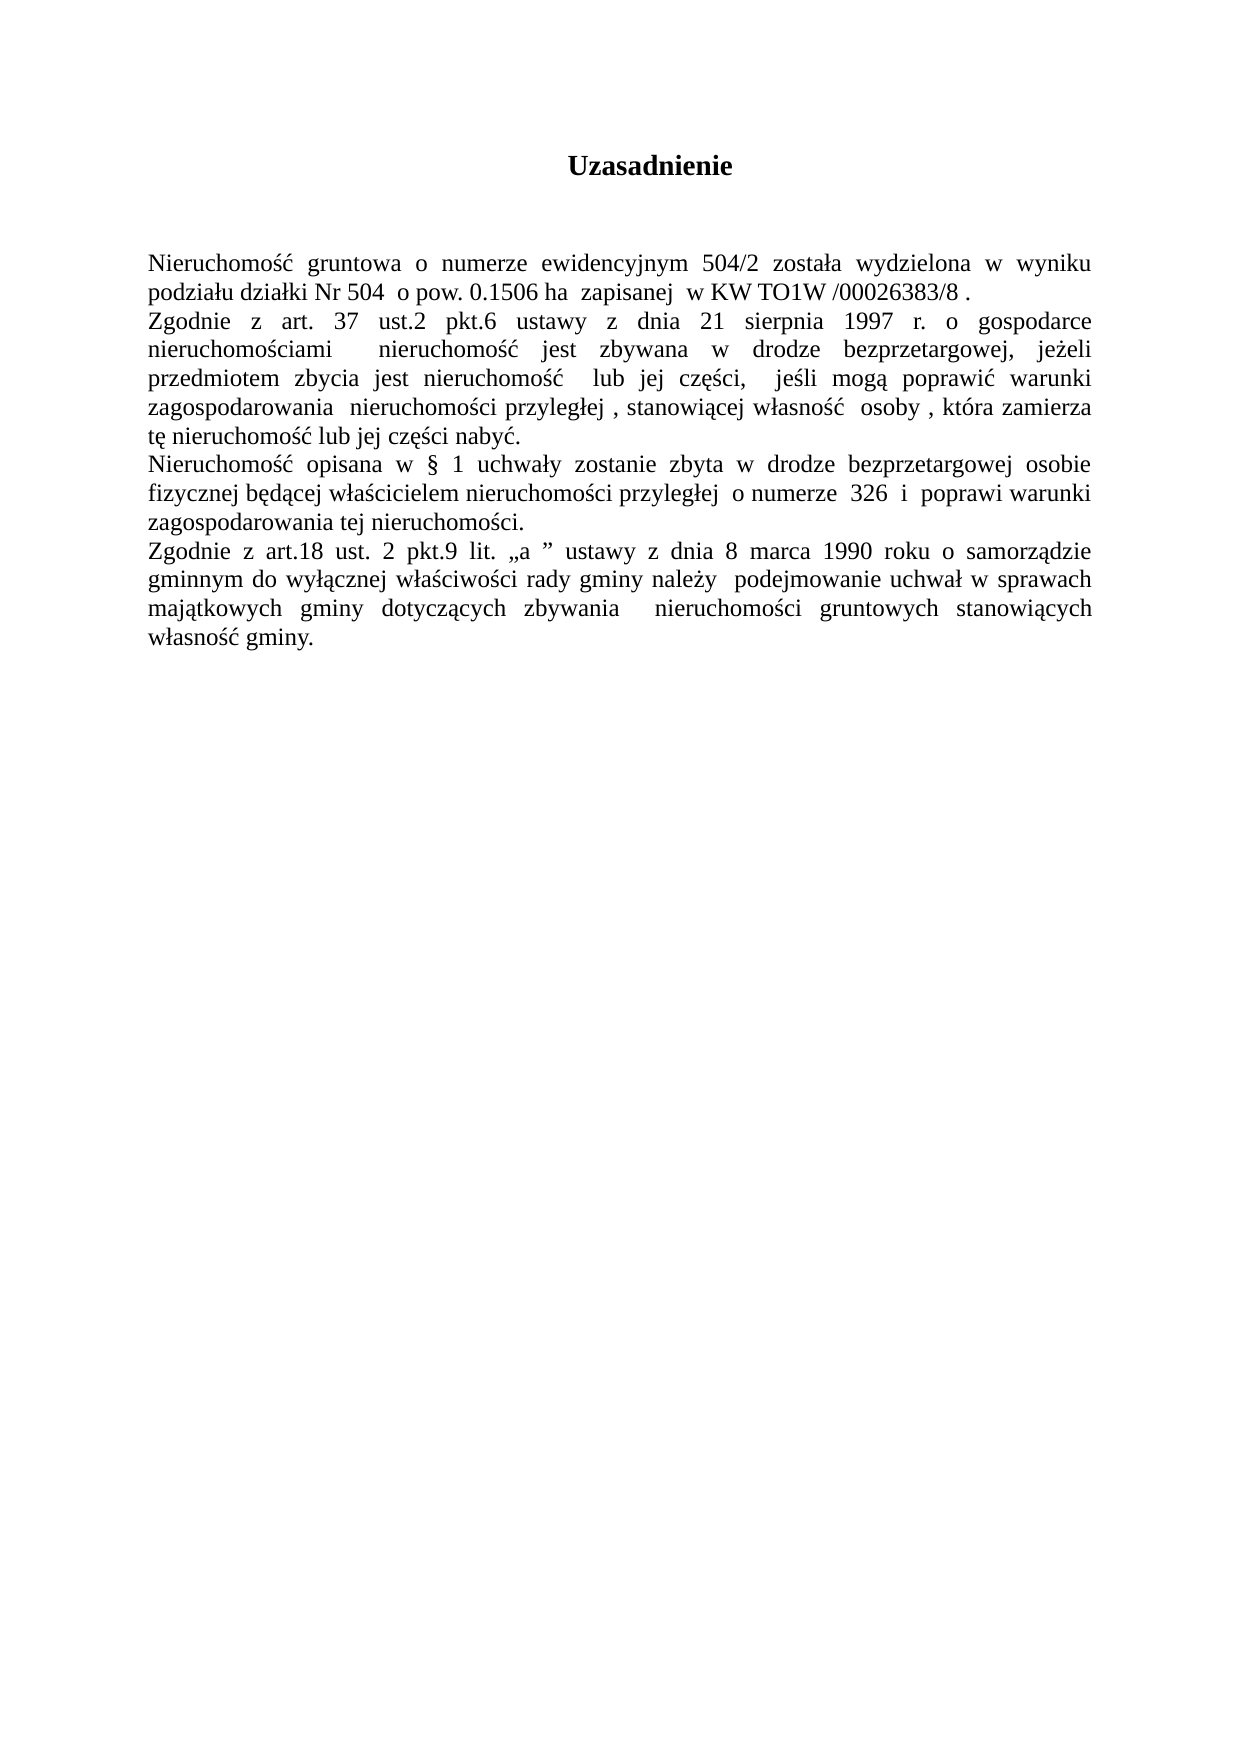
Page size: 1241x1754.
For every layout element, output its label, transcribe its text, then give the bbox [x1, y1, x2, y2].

text Zgodnie z art.18 ust. 2 pkt.9 lit. „a ” ustawy z dnia 8 marca 1990 roku o samorządzie gminnym do wyłącznej właściwości rady gminy należy podejmowanie uchwał w sprawach majątkowych gminy dotyczących zbywania nieruchomości gruntowych stanowiących własność gminy. [148, 536, 1093, 651]
text Uzasadnienie [148, 148, 1093, 181]
text Zgodnie z art. 37 ust.2 pkt.6 ustawy z dnia 21 sierpnia 1997 r. o gospodarce nieruchomościami nieruchomość jest zbywana w drodze bezprzetargowej, jeżeli przedmiotem zbycia jest nieruchomość lub jej części, jeśli mogą poprawić warunki zagospodarowania nieruchomości przyległej , stanowiącej własność osoby , która zamierza tę nieruchomość lub jej części nabyć. [148, 306, 1093, 449]
text Nieruchomość opisana w § 1 uchwały zostanie zbyta w drodze bezprzetargowej osobie fizycznej będącej właścicielem nieruchomości przyległej o numerze 326 i poprawi warunki zagospodarowania tej nieruchomości. [148, 449, 1093, 536]
text Nieruchomość gruntowa o numerze ewidencyjnym 504/2 została wydzielona w wyniku podziału działki Nr 504 o pow. 0.1506 ha zapisanej w KW TO1W /00026383/8 . [148, 248, 1093, 306]
